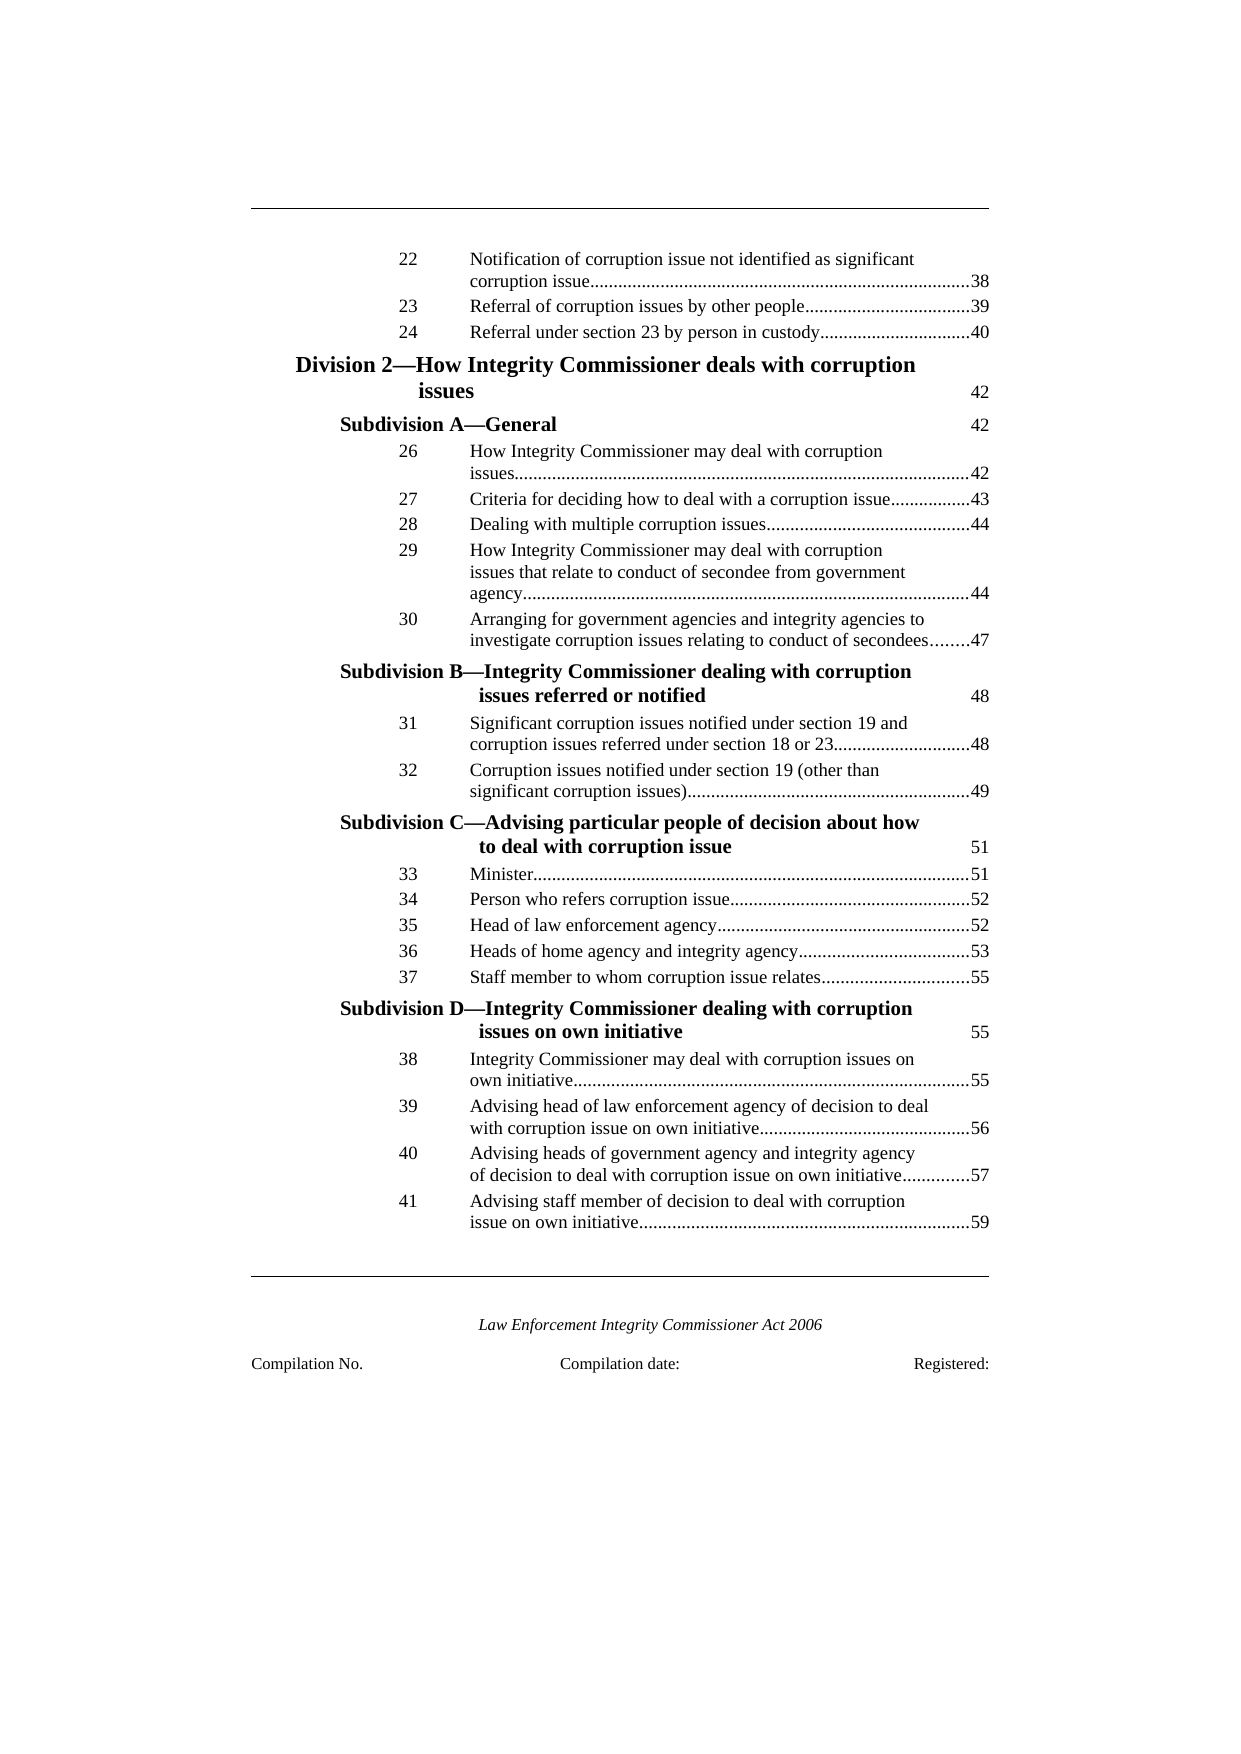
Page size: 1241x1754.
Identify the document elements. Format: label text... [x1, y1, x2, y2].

text 26 How Integrity Commissioner may deal with corruption issues 42 [399, 440, 930, 483]
text 39 Advising head of law enforcement agency of decision to deal with corruption issue on own initiative 56 [399, 1095, 930, 1138]
text 27 Criteria for deciding how to deal with a corruption issue 43 [399, 487, 930, 509]
text 33 Minister 51 [399, 863, 930, 884]
text Subdivision A—General 42 [340, 412, 930, 436]
text 37 Staff member to whom corruption issue relates 55 [399, 966, 930, 987]
text 36 Heads of home agency and integrity agency 53 [399, 940, 930, 961]
text 30 Arranging for government agencies and integrity agencies to investigate corruption issues relating to conduct of secondees 47 [399, 608, 930, 651]
text 38 Integrity Commissioner may deal with corruption issues on own initiative 55 [399, 1048, 930, 1091]
text Subdivision D—Integrity Commissioner dealing with corruption issues on own initiative 55 [340, 995, 930, 1043]
text 23 Referral of corruption issues by other people 39 [399, 295, 930, 317]
text 29 How Integrity Commissioner may deal with corruption issues that relate to conduct of secondee from government agency 44 [399, 539, 930, 604]
text 31 Significant corruption issues notified under section 19 and corruption issues referred under section 18 or 23 48 [399, 712, 930, 755]
text Subdivision C—Advising particular people of decision about how to deal with corruption issue 51 [340, 810, 930, 858]
text 35 Head of law enforcement agency 52 [399, 914, 930, 936]
text 34 Person who refers corruption issue 52 [399, 888, 930, 910]
text 24 Referral under section 23 by person in custody 40 [399, 321, 930, 343]
text 32 Corruption issues notified under section 19 (other than significant corruption issues) 49 [399, 759, 930, 802]
text 40 Advising heads of government agency and integrity agency of decision to deal with corruption issue on own initiative 57 [399, 1142, 930, 1185]
text 22 Notification of corruption issue not identified as significant corruption issue 38 [399, 248, 930, 291]
text 41 Advising staff member of decision to deal with corruption issue on own initiative 59 [399, 1189, 930, 1233]
text 28 Dealing with multiple corruption issues 44 [399, 513, 930, 535]
text Division 2—How Integrity Commissioner deals with corruption issues 42 [295, 351, 930, 404]
text Subdivision B—Integrity Commissioner dealing with corruption issues referred or notified 48 [340, 659, 930, 707]
